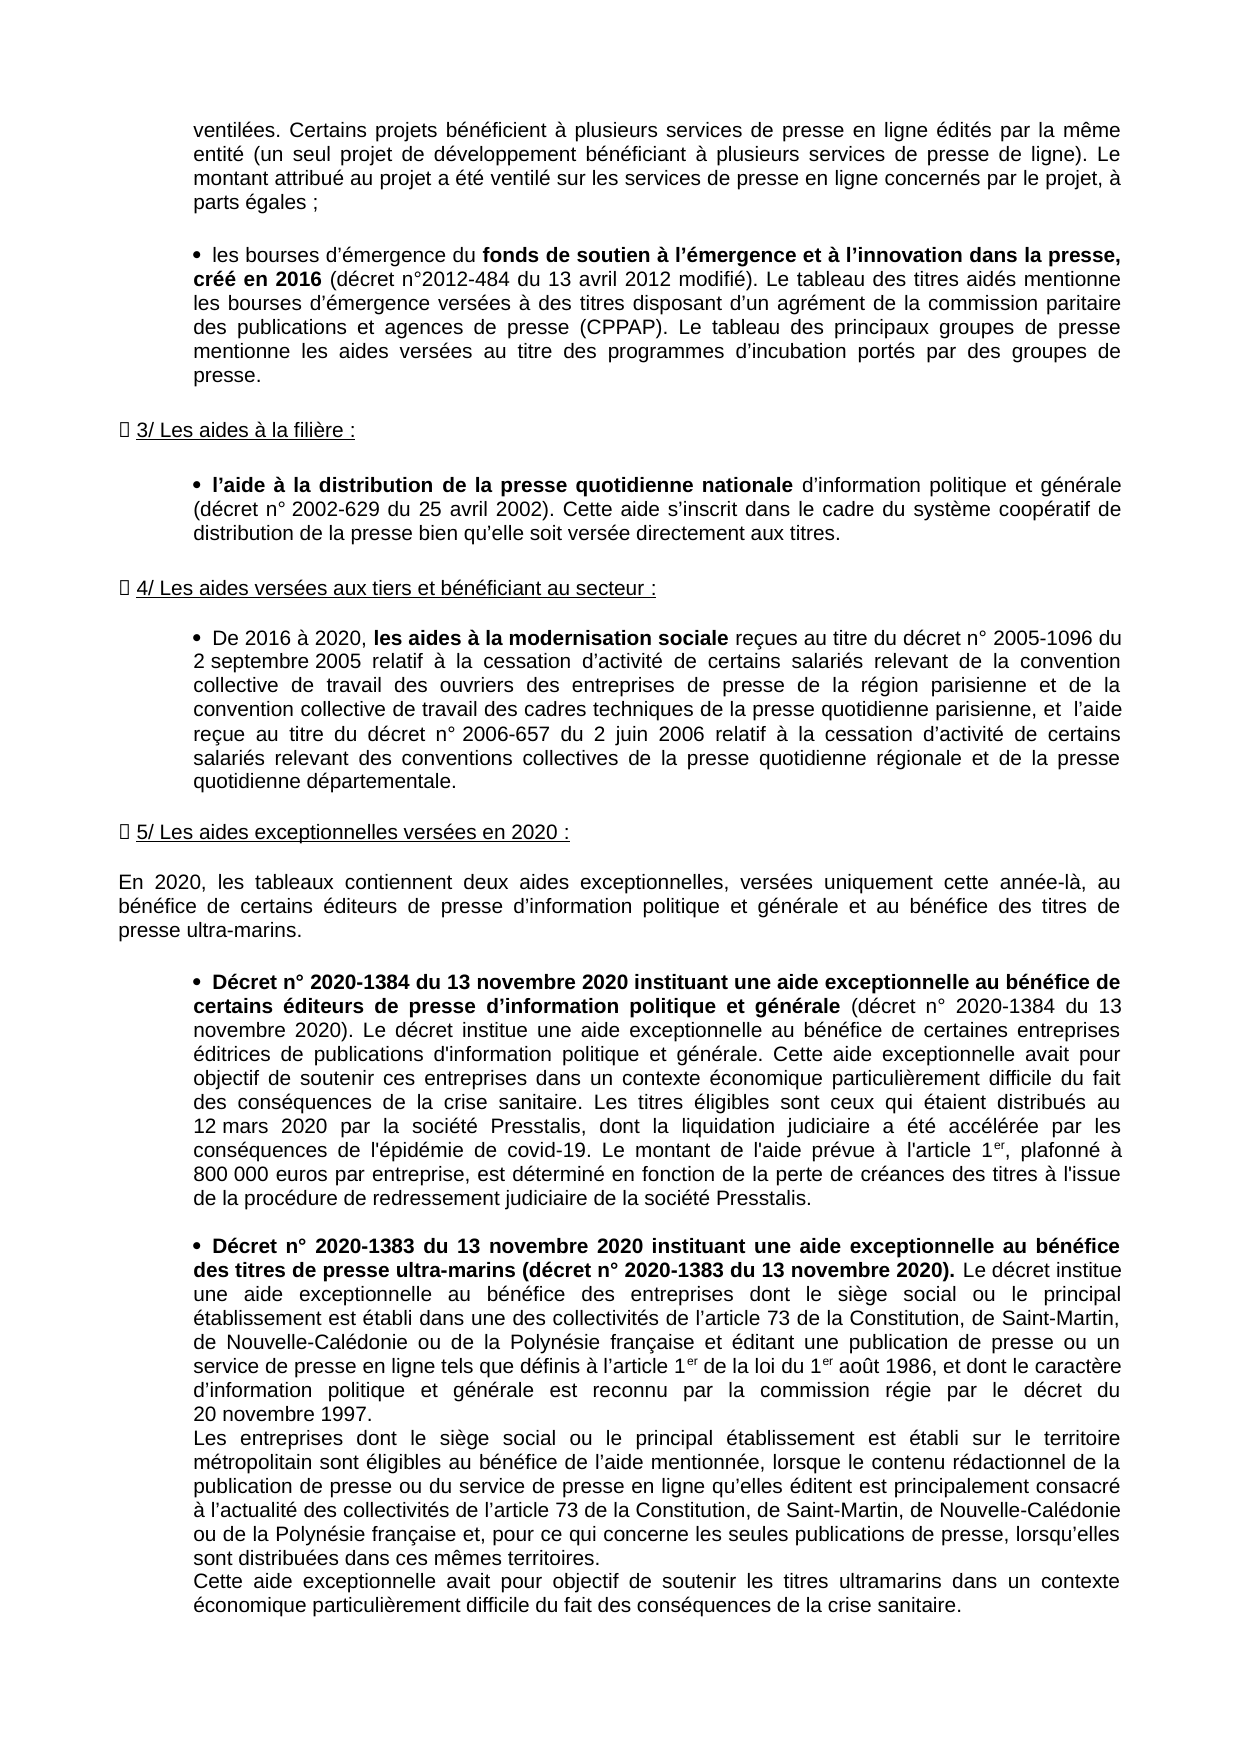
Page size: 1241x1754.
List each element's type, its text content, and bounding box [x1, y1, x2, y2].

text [193, 118, 1122, 214]
text Les entreprises dont le siège social ou le principal établissement est établi sur le territoire métropolitain sont éligibles au bénéfice de l’aide mentionnée, lorsque le contenu rédactionnel de la publication de presse ou du service de presse en ligne qu’elles éditent est principalement consacré à l’actualité des collectivités de l’article 73 de la Constitution, de Saint-Martin, de Nouvelle-Calédonie ou de la Polynésie française et, pour ce qui concerne les seules publications de presse, lorsqu’elles sont distribuées dans ces mêmes territoires. [193, 1426, 1122, 1569]
text Cette aide exceptionnelle avait pour objectif de soutenir les titres ultramarins dans un contexte économique particulièrement difficile du fait des conséquences de la crise sanitaire. [193, 1569, 1122, 1617]
text Décret n° 2020-1383 du 13 novembre 2020 instituant une aide exceptionnelle au bénéfice des titres de presse ultra-marins (décret n° 2020-1383 du 13 novembre 2020). Le décret institue une aide exceptionnelle au bénéfice des entreprises dont le siège social ou le principal établissement est établi dans une des collectivités de l’article 73 de la Constitution, de Saint-Martin, de Nouvelle-Calédonie ou de la Polynésie française et éditant une publication de presse ou un service de presse en ligne tels que définis à l’article 1er de la loi du 1er août 1986, et dont le caractère d’information politique et générale est reconnu par la commission régie par le décret du 20 novembre 1997. [193, 1234, 1122, 1426]
text  5/ Les aides exceptionnelles versées en 2020 : [118, 817, 1122, 846]
text les bourses d’émergence du fonds de soutien à l’émergence et à l’innovation dans la presse, créé en 2016 (décret n°2012-484 du 13 avril 2012 modifié). Le tableau des titres aidés mentionne les bourses d’émergence versées à des titres disposant d’un agrément de la commission paritaire des publications et agences de presse (CPPAP). Le tableau des principaux groupes de presse mentionne les aides versées au titre des programmes d’incubation portés par des groupes de presse. [193, 243, 1122, 387]
text En 2020, les tableaux contiennent deux aides exceptionnelles, versées uniquement cette année-là, au bénéfice de certains éditeurs de presse d’information politique et générale et au bénéfice des titres de presse ultra-marins. [118, 869, 1122, 941]
text De 2016 à 2020, les aides à la modernisation sociale reçues au titre du décret n° 2005-1096 du 2 septembre 2005 relatif à la cessation d’activité de certains salariés relevant de la convention collective de travail des ouvriers des entreprises de presse de la région parisienne et de la convention collective de travail des cadres techniques de la presse quotidienne parisienne, etl’aide reçue au titre du décret n° 2006-657 du 2 juin 2006 relatif à la cessation d’activité de certains salariés relevant des conventions collectives de la presse quotidienne régionale et de la presse quotidienne départementale. [193, 625, 1122, 793]
text Décret n° 2020-1384 du 13 novembre 2020 instituant une aide exceptionnelle au bénéfice de certains éditeurs de presse d’information politique et générale (décret n° 2020-1384 du 13 novembre 2020). Le décret institue une aide exceptionnelle au bénéfice de certaines entreprises éditrices de publications d'information politique et générale. Cette aide exceptionnelle avait pour objectif de soutenir ces entreprises dans un contexte économique particulièrement difficile du fait des conséquences de la crise sanitaire. Les titres éligibles sont ceux qui étaient distribués au 12 mars 2020 par la société Presstalis, dont la liquidation judiciaire a été accélérée par les conséquences de l'épidémie de covid-19. Le montant de l'aide prévue à l'article 1er, plafonné à 800 000 euros par entreprise, est déterminé en fonction de la perte de créances des titres à l'issue de la procédure de redressement judiciaire de la société Presstalis. [193, 970, 1122, 1210]
text  3/ Les aides à la filière : [118, 415, 1122, 444]
text  4/ Les aides versées aux tiers et bénéficiant au secteur : [118, 573, 1122, 601]
text l’aide à la distribution de la presse quotidienne nationale d’information politique et générale (décret n° 2002-629 du 25 avril 2002). Cette aide s’inscrit dans le cadre du système coopératif de distribution de la presse bien qu’elle soit versée directement aux titres. [193, 472, 1122, 544]
